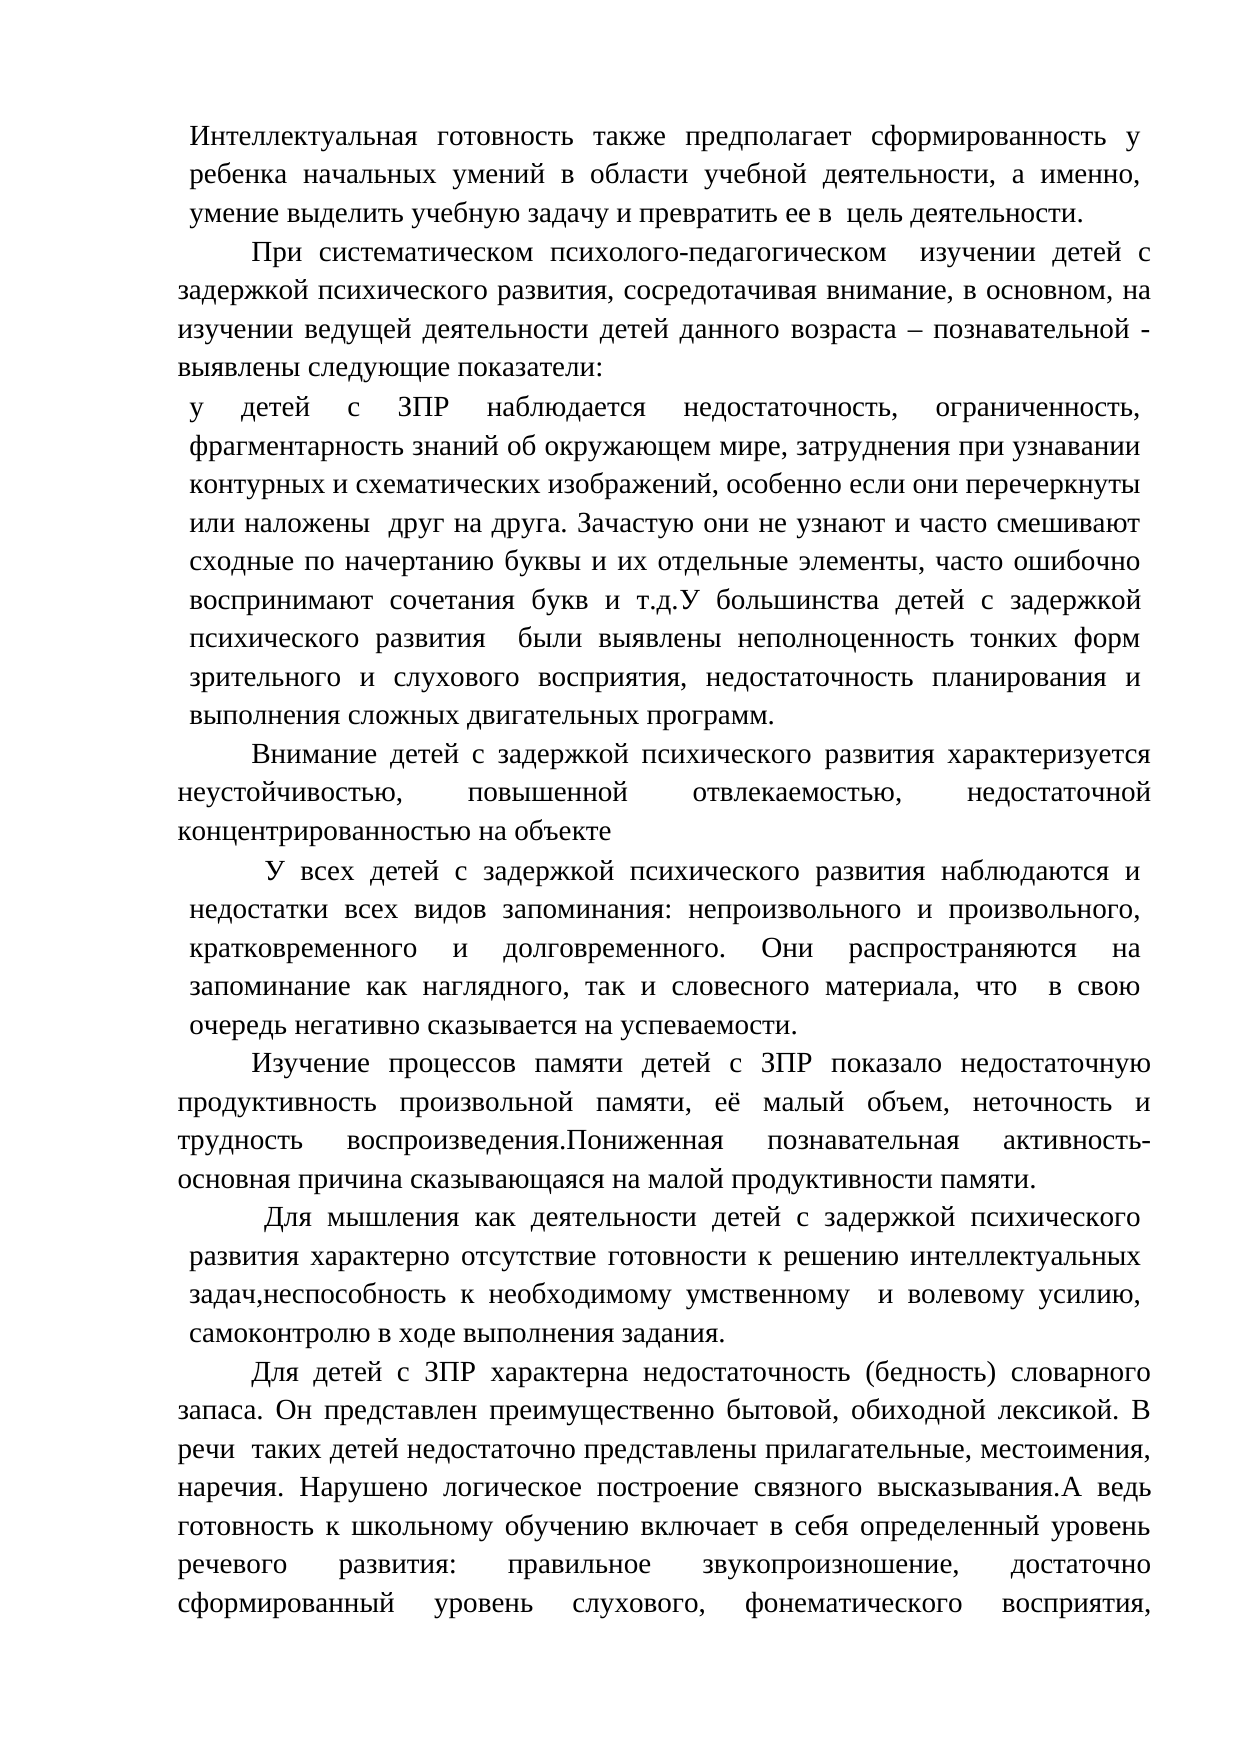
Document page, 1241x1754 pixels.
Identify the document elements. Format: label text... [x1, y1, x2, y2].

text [189, 118, 1141, 229]
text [177, 1354, 1152, 1618]
text Для мышления как деятельности детей с задержкой психического развития характерно отсутствие готовности к решению интеллектуальных задач,неспособность к необходимому умственному и волевому усилию, самоконтролю в ходе выполнения задания. [189, 1199, 1142, 1349]
text у детей с ЗПР наблюдается недостаточность, ограниченность, фрагментарность знаний об окружающем мире, затруднения при узнавании контурных и схематических изображений, особенно если они перечеркнуты или наложены друг на друга. Зачастую они не узнают и часто смешивают сходные по начертанию буквы и их отдельные элементы, часто ошибочно воспринимают сочетания букв и т.д.У большинства детей с задержкой психического развития были выявлены неполноценность тонких форм зрительного и слухового восприятия, недостаточность планирования и выполнения сложных двигательных программ. [189, 389, 1141, 731]
text У всех детей с задержкой психического развития наблюдаются и недостатки всех видов запоминания: непроизвольного и произвольного, кратковременного и долговременного. Они распространяются на запоминание как наглядного, так и словесного материала, что в свою очередь негативно сказывается на успеваемости. [189, 853, 1141, 1040]
text Изучение процессов памяти детей с ЗПР показало недостаточную продуктивность произвольной памяти, её малый объем, неточность и трудность воспроизведения.Пониженная познавательная активность- основная причина сказывающаяся на малой продуктивности памяти. [177, 1045, 1152, 1194]
text Внимание детей с задержкой психического развития характеризуется неустойчивостью, повышенной отвлекаемостью, недостаточной концентрированностью на объекте [177, 736, 1152, 847]
text При систематическом психолого-педагогическом изучении детей с задержкой психического развития, сосредотачивая внимание, в основном, на изучении ведущей деятельности детей данного возраста – познавательной - выявлены следующие показатели: [177, 234, 1152, 383]
